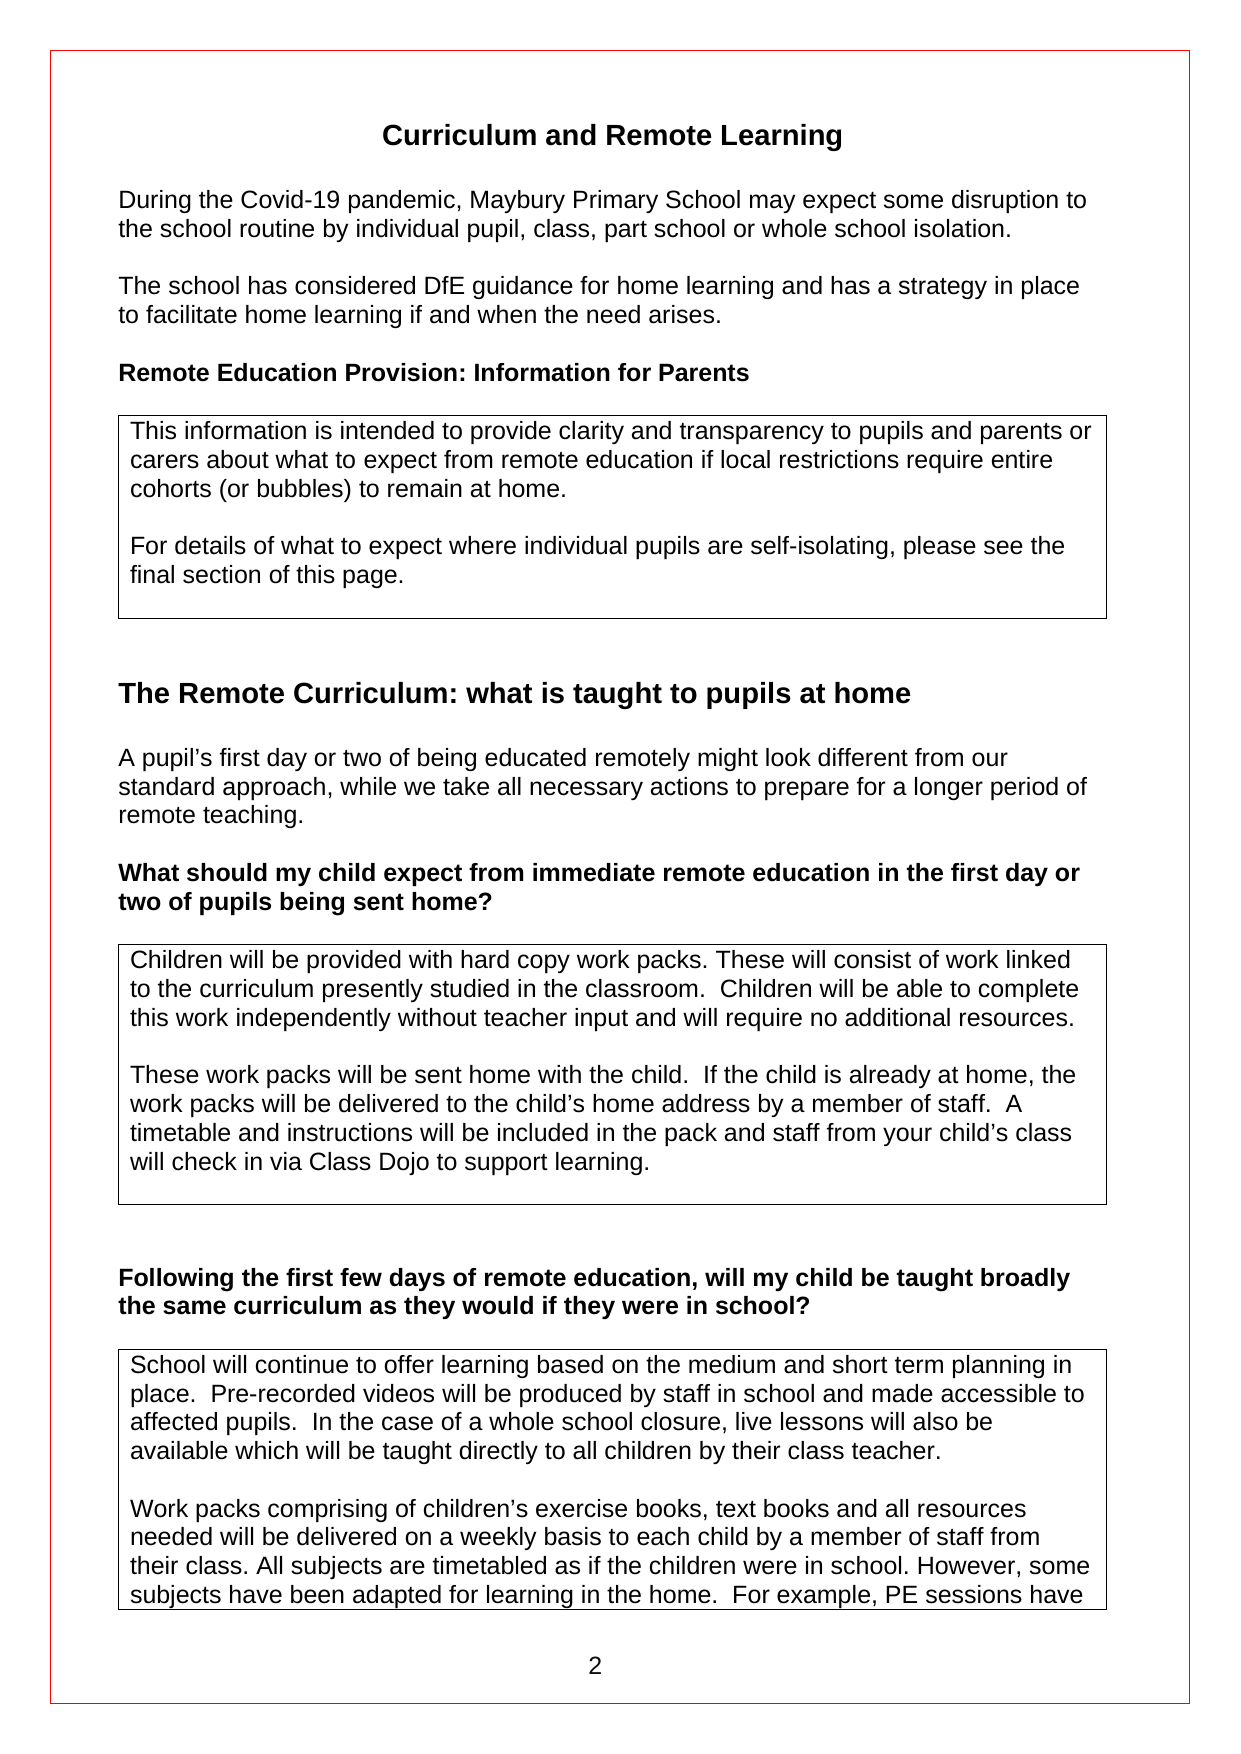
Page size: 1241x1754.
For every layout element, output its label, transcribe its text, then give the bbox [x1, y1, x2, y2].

text What should my child expect from immediate remote education in the first day or two of pupils being sent home? [118, 858, 1107, 916]
text Curriculum and Remote Learning [118, 118, 1107, 152]
table_header Children will be provided with hard copy work packs. These will consist of work linked to the curriculum presently studied in the classroom. Children will be able to complete this work independently without teacher input and will require no additional resources. These work packs will be sent home with the child. If the child is already at home, the work packs will be delivered to the child’s home address by a member of staff. A timetable and instructions will be included in the pack and staff from your child’s class will check in via Class Dojo to support learning. [119, 945, 1106, 1204]
text The school has considered DfE guidance for home learning and has a strategy in place to facilitate home learning if and when the need arises. [118, 271, 1107, 329]
text Following the first few days of remote education, will my child be taught broadly the same curriculum as they would if they were in school? [118, 1263, 1107, 1320]
text The Remote Curriculum: what is taught to pupils at home [118, 676, 1107, 709]
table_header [119, 1350, 1106, 1609]
table_header This information is intended to provide clarity and transparency to pupils and parents or carers about what to expect from remote education if local restrictions require entire cohorts (or bubbles) to remain at home. For details of what to expect where individual pupils are self-isolating, please see the final section of this page. [119, 416, 1106, 617]
text During the Covid-19 pandemic, Maybury Primary School may expect some disruption to the school routine by individual pupil, class, part school or whole school isolation. [118, 185, 1107, 243]
text Remote Education Provision: Information for Parents [118, 358, 1107, 386]
text A pupil’s first day or two of being educated remotely might look different from our standard approach, while we take all necessary actions to prepare for a longer period of remote teaching. [118, 743, 1107, 829]
